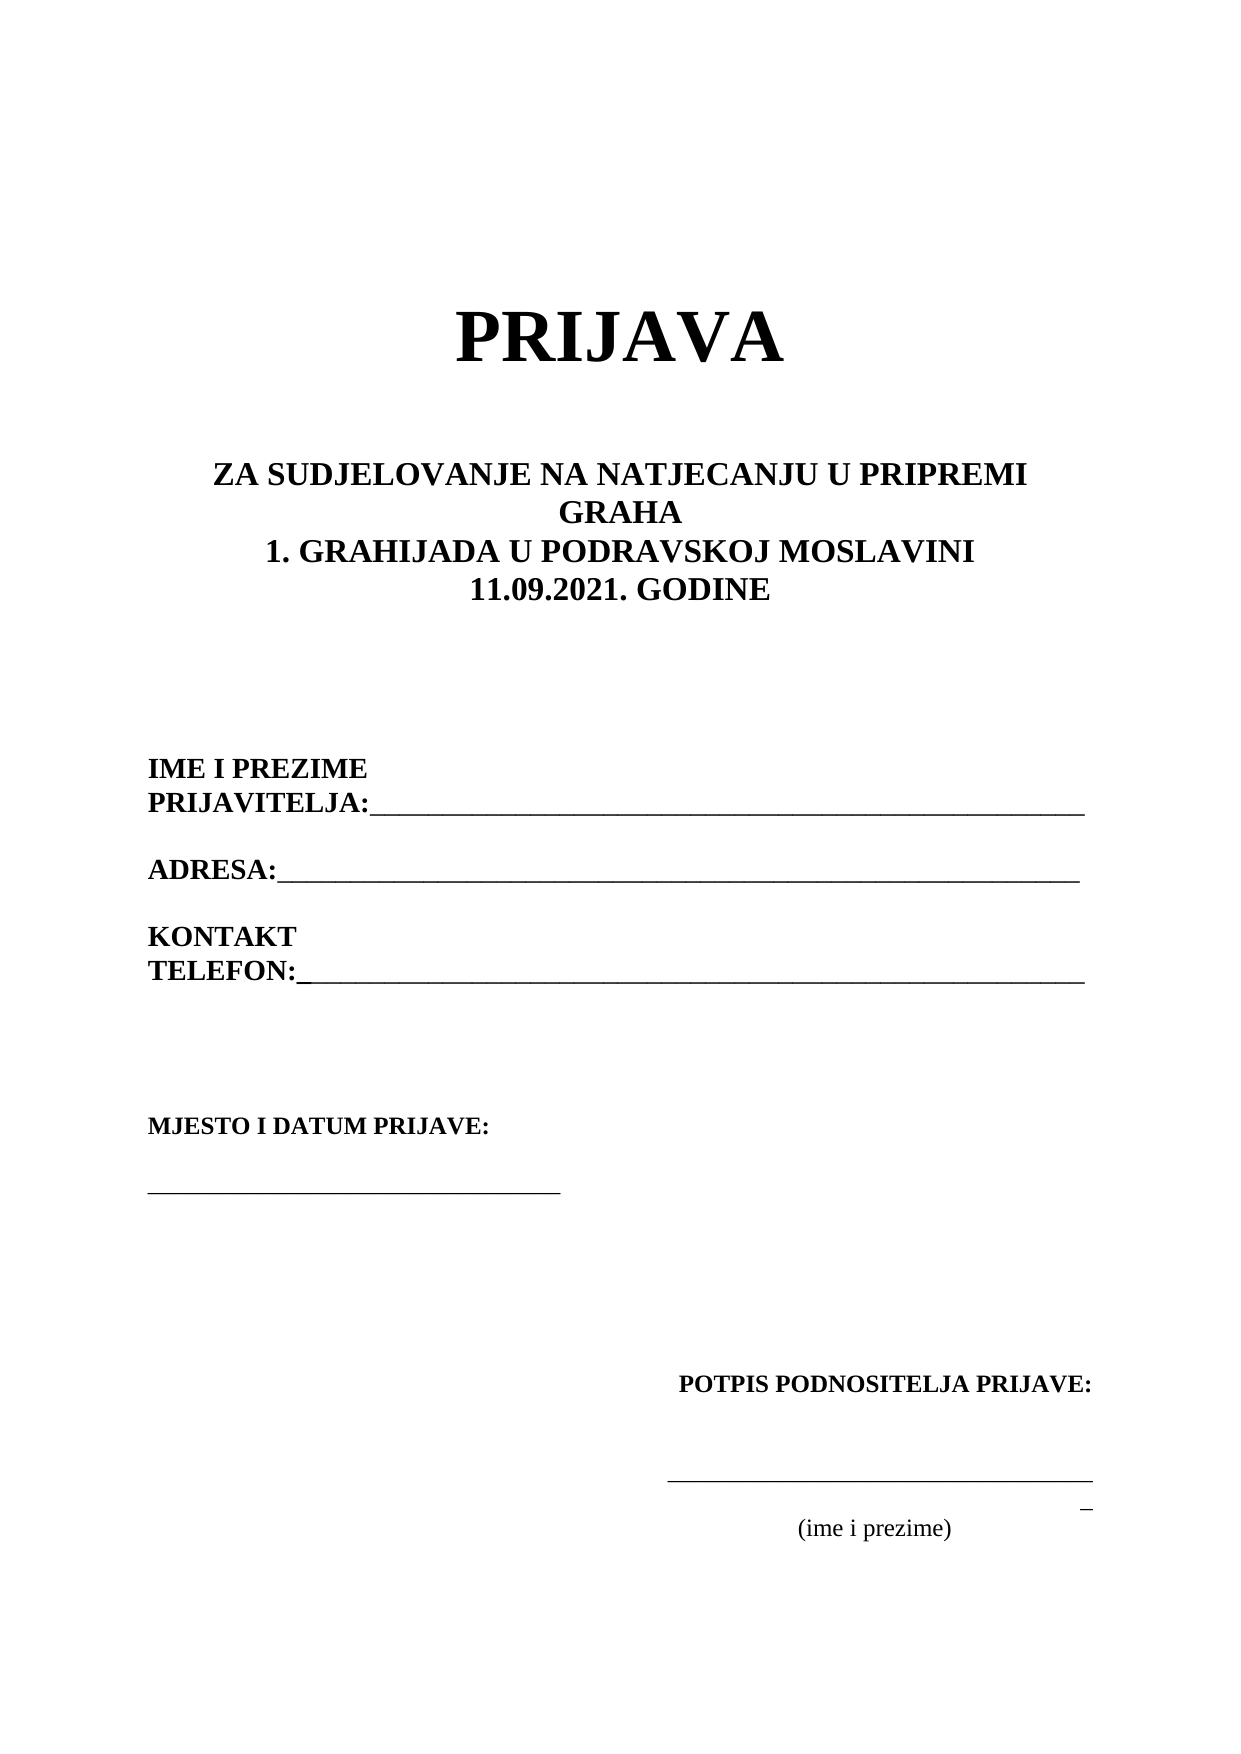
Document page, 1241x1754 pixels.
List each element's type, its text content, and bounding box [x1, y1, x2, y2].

text POTPIS PODNOSITELJA PRIJAVE: [148, 1369, 1092, 1398]
text ___________________________________ [148, 1456, 1092, 1513]
text (ime i prezime) [148, 1513, 1092, 1542]
text PRIJAVA [148, 291, 1092, 378]
text 11.09.2021. GODINE [148, 569, 1092, 608]
text GRAHA [148, 493, 1092, 531]
text MJESTO I DATUM PRIJAVE: [148, 1111, 1092, 1139]
text _________________________________ [148, 1168, 1092, 1197]
text ZA SUDJELOVANJE NA NATJECANJU U PRIPREMI [148, 454, 1092, 493]
text KONTAKT TELEFON:______________________________________________________ [148, 919, 1092, 986]
text ADRESA:_______________________________________________________ [148, 852, 1092, 886]
text 1. GRAHIJADA U PODRAVSKOJ MOSLAVINI [148, 531, 1092, 569]
text IME I PREZIME PRIJAVITELJA:_________________________________________________ [148, 751, 1092, 818]
